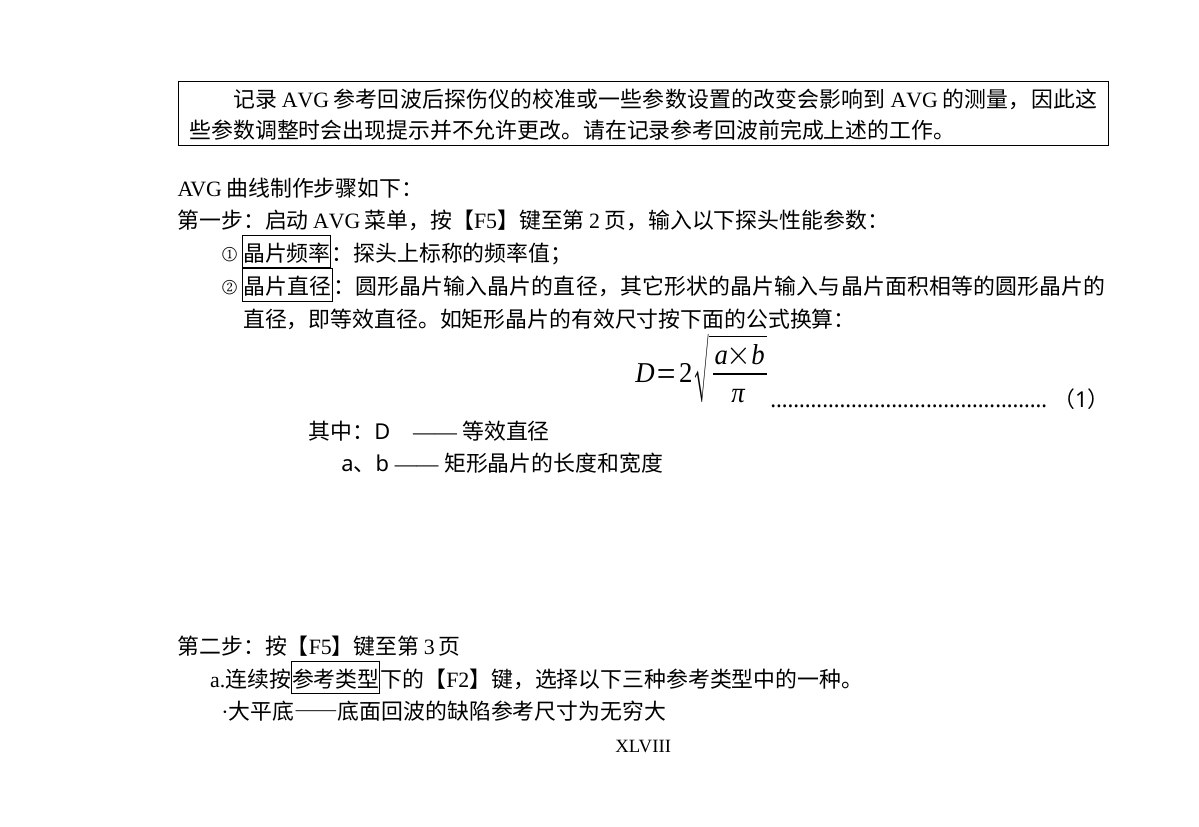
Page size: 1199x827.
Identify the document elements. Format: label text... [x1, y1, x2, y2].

text a、b —— 矩形晶片的长度和宽度 [177, 446, 1109, 478]
text ………………………………………… （1） [177, 334, 1109, 414]
text ·大平底——底面回波的缺陷参考尺寸为无穷大 [177, 694, 1109, 726]
text ②晶片直径：圆形晶片输入晶片的直径，其它形状的晶片输入与晶片面积相等的圆形晶片的直径，即等效直径。如矩形晶片的有效尺寸按下面的公式换算： [221, 268, 1109, 334]
text AVG曲线制作步骤如下： [177, 171, 1109, 203]
text 其中：D —— 等效直径 [177, 414, 1109, 446]
text ①晶片频率：探头上标称的频率值； [177, 234, 330, 268]
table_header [179, 82, 1108, 145]
text 第二步：按【F5】键至第3页 [177, 629, 1109, 661]
text a.连续按参考类型下的【F2】键，选择以下三种参考类型中的一种。 [380, 661, 1109, 694]
text a.连续按参考类型下的【F2】键，选择以下三种参考类型中的一种。 [177, 661, 291, 694]
text 第一步：启动AVG菜单，按【F5】键至第2页，输入以下探头性能参数： [177, 203, 1109, 234]
text ①晶片频率：探头上标称的频率值； [331, 234, 1109, 268]
